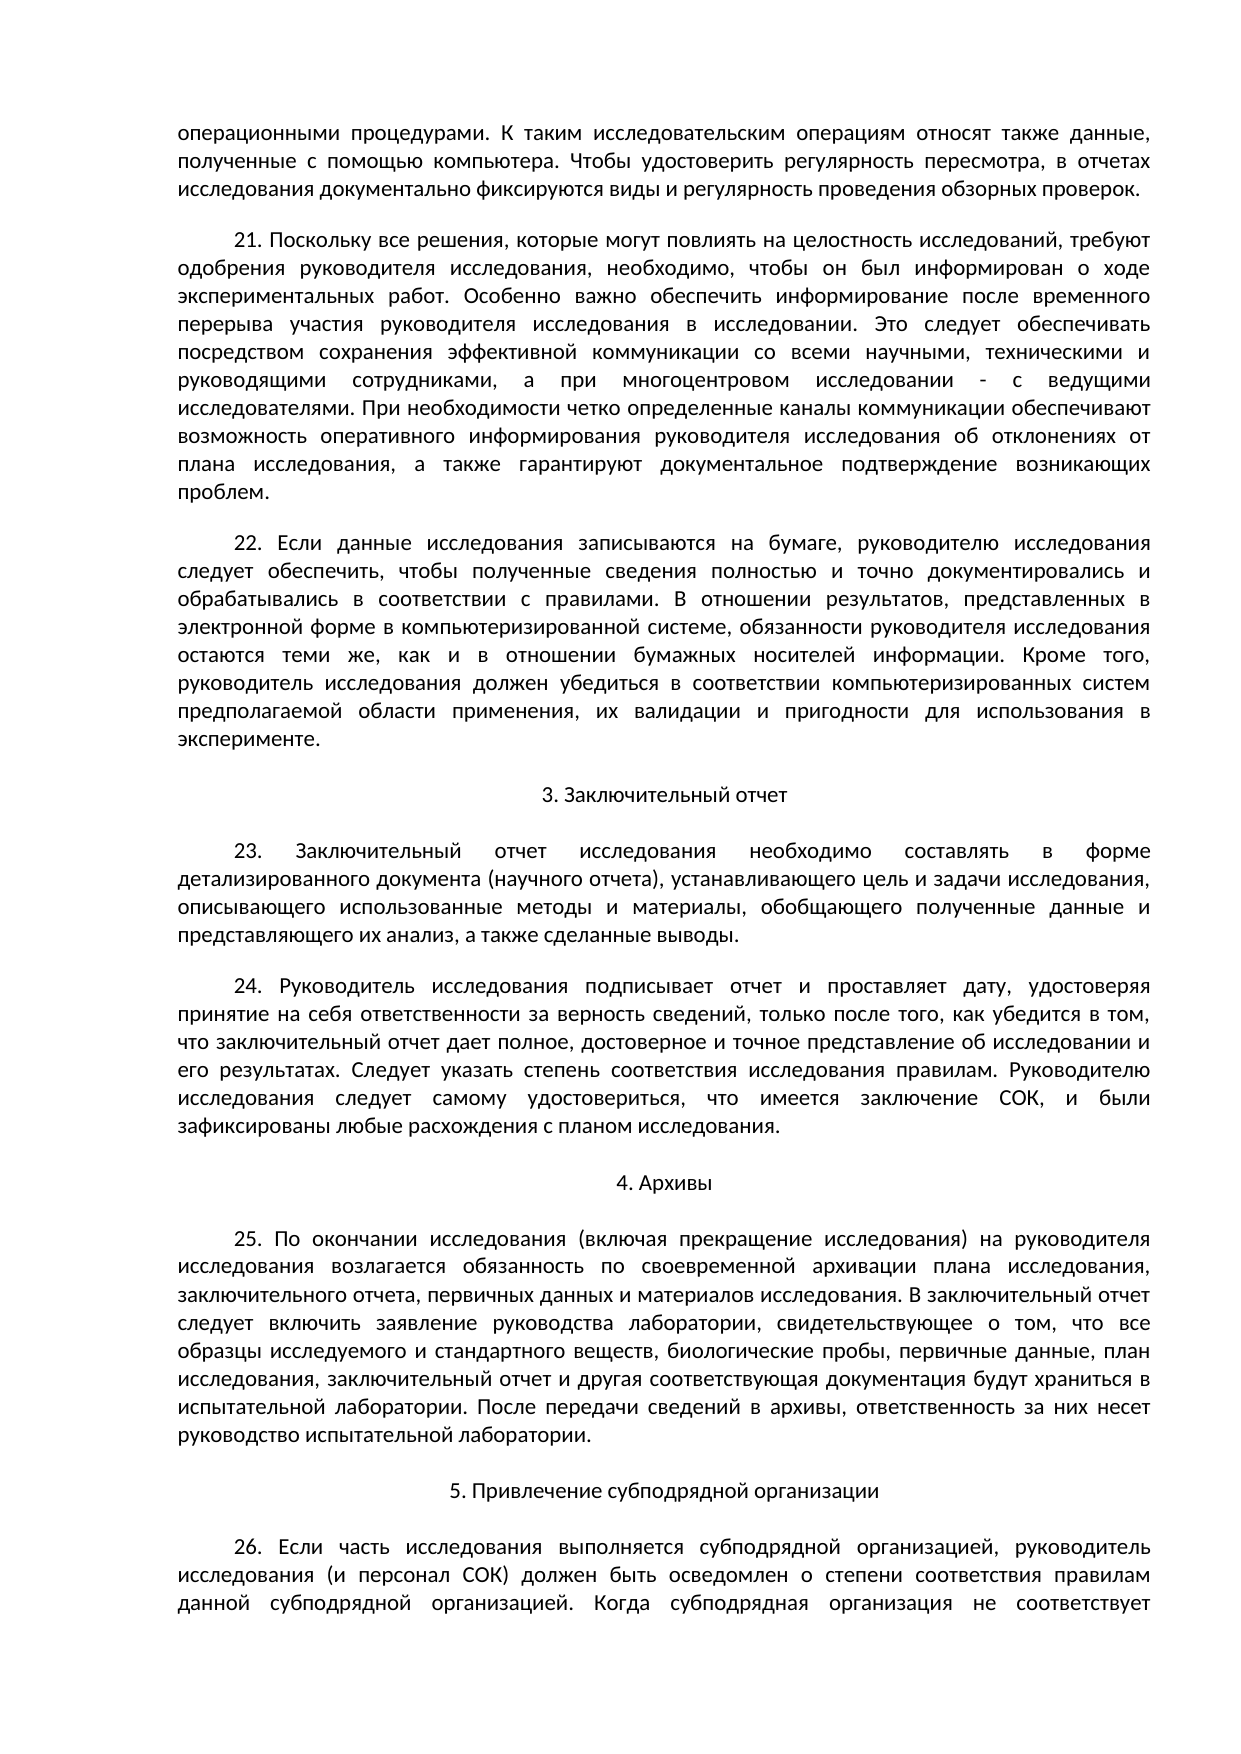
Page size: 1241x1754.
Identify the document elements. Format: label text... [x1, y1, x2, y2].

text 21. Поскольку все решения, которые могут повлиять на целостность исследований, требуют одобрения руководителя исследования, необходимо, чтобы он был информирован о ходе экспериментальных работ. Особенно важно обеспечить информирование после временного перерыва участия руководителя исследования в исследовании. Это следует обеспечивать посредством сохранения эффективной коммуникации со всеми научными, техническими и руководящими сотрудниками, а при многоцентровом исследовании - с ведущими исследователями. При необходимости четко определенные каналы коммуникации обеспечивают возможность оперативного информирования руководителя исследования об отклонениях от плана исследования, а также гарантируют документальное подтверждение возникающих проблем. [177, 225, 1152, 505]
text 5. Привлечение субподрядной организации [177, 1476, 1152, 1504]
text 3. Заключительный отчет [177, 780, 1152, 808]
text 24. Руководитель исследования подписывает отчет и проставляет дату, удостоверяя принятие на себя ответственности за верность сведений, только после того, как убедится в том, что заключительный отчет дает полное, достоверное и точное представление об исследовании и его результатах. Следует указать степень соответствия исследования правилам. Руководителю исследования следует самому удостовериться, что имеется заключение СОК, и были зафиксированы любые расхождения с планом исследования. [177, 971, 1152, 1139]
text 23. Заключительный отчет исследования необходимо составлять в форме детализированного документа (научного отчета), устанавливающего цель и задачи исследования, описывающего использованные методы и материалы, обобщающего полученные данные и представляющего их анализ, а также сделанные выводы. [177, 836, 1152, 948]
text 22. Если данные исследования записываются на бумаге, руководителю исследования следует обеспечить, чтобы полученные сведения полностью и точно документировались и обрабатывались в соответствии с правилами. В отношении результатов, представленных в электронной форме в компьютеризированной системе, обязанности руководителя исследования остаются теми же, как и в отношении бумажных носителей информации. Кроме того, руководитель исследования должен убедиться в соответствии компьютеризированных систем предполагаемой области применения, их валидации и пригодности для использования в эксперименте. [177, 528, 1152, 752]
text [177, 118, 1152, 202]
text 25. По окончании исследования (включая прекращение исследования) на руководителя исследования возлагается обязанность по своевременной архивации плана исследования, заключительного отчета, первичных данных и материалов исследования. В заключительный отчет следует включить заявление руководства лаборатории, свидетельствующее о том, что все образцы исследуемого и стандартного веществ, биологические пробы, первичные данные, план исследования, заключительный отчет и другая соответствующая документация будут храниться в испытательной лаборатории. После передачи сведений в архивы, ответственность за них несет руководство испытательной лаборатории. [177, 1224, 1152, 1448]
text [177, 1532, 1152, 1616]
text 4. Архивы [177, 1168, 1152, 1196]
